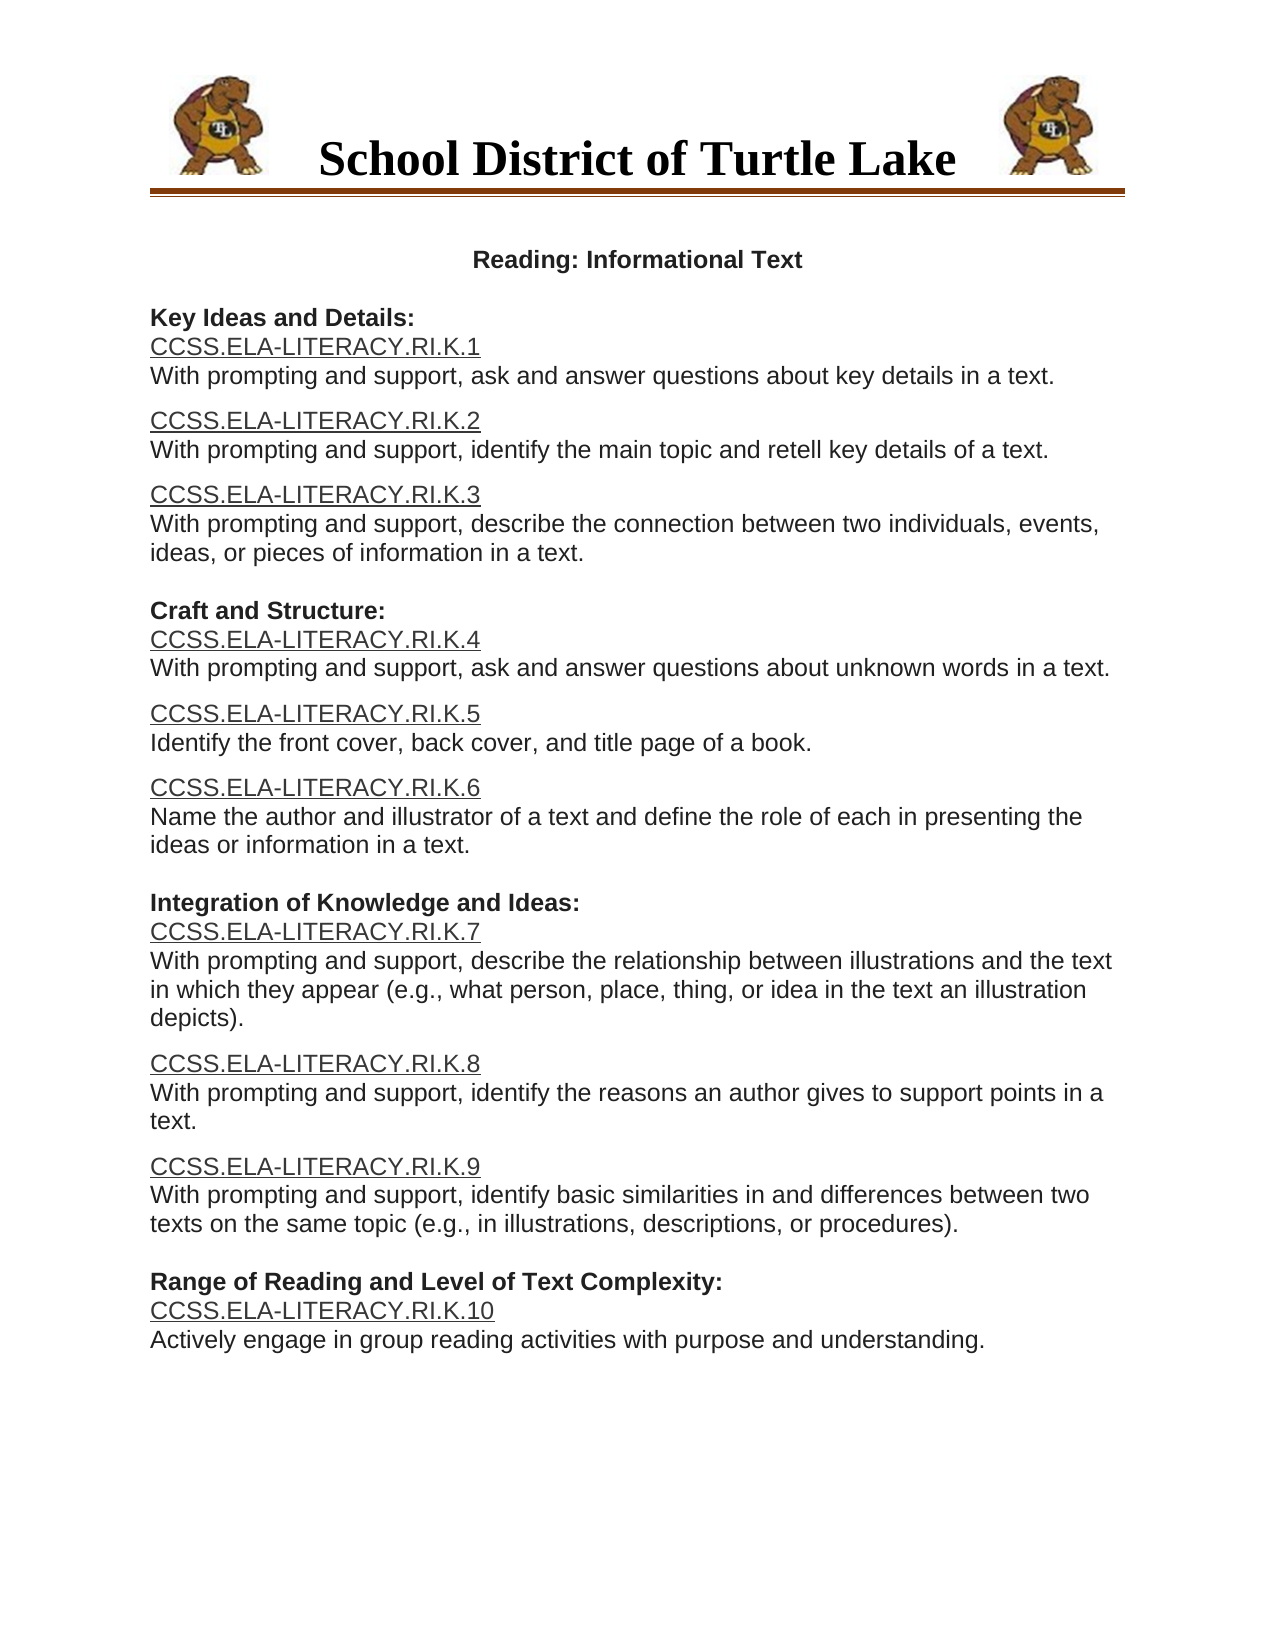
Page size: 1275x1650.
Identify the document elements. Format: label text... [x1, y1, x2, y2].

text CCSS.ELA-LITERACY.RI.K.1 With prompting and support, ask and answer questions about key details in a text. [150, 332, 1125, 389]
text CCSS.ELA-LITERACY.RI.K.9 With prompting and support, identify basic similarities in and differences between two texts on the same topic (e.g., in illustrations, descriptions, or procedures). [150, 1152, 1125, 1238]
text CCSS.ELA-LITERACY.RI.K.6 Name the author and illustrator of a text and define the role of each in presenting the ideas or information in a text. [150, 773, 1125, 859]
text CCSS.ELA-LITERACY.RI.K.8 With prompting and support, identify the reasons an author gives to support points in a text. [150, 1049, 1125, 1135]
text CCSS.ELA-LITERACY.RI.K.3 With prompting and support, describe the connection between two individuals, events, ideas, or pieces of information in a text. [150, 480, 1125, 567]
text Reading: Informational Text [150, 245, 1125, 274]
picture [168, 75, 269, 175]
text CCSS.ELA-LITERACY.RI.K.2 With prompting and support, identify the main topic and retell key details of a text. [150, 406, 1125, 464]
text Craft and Structure: [150, 596, 1125, 624]
text Range of Reading and Level of Text Complexity: [150, 1267, 1125, 1296]
text CCSS.ELA-LITERACY.RI.K.7 With prompting and support, describe the relationship between illustrations and the text in which they appear (e.g., what person, place, thing, or idea in the text an illustration depicts). [150, 917, 1125, 1032]
text Key Ideas and Details: [150, 303, 1125, 332]
picture [998, 75, 1099, 175]
text CCSS.ELA-LITERACY.RI.K.10 Actively engage in group reading activities with purpose and understanding. [150, 1296, 1125, 1353]
text Integration of Knowledge and Ideas: [150, 888, 1125, 917]
text CCSS.ELA-LITERACY.RI.K.5 Identify the front cover, back cover, and title page of a book. [150, 699, 1125, 756]
text CCSS.ELA-LITERACY.RI.K.4 With prompting and support, ask and answer questions about unknown words in a text. [150, 624, 1125, 682]
